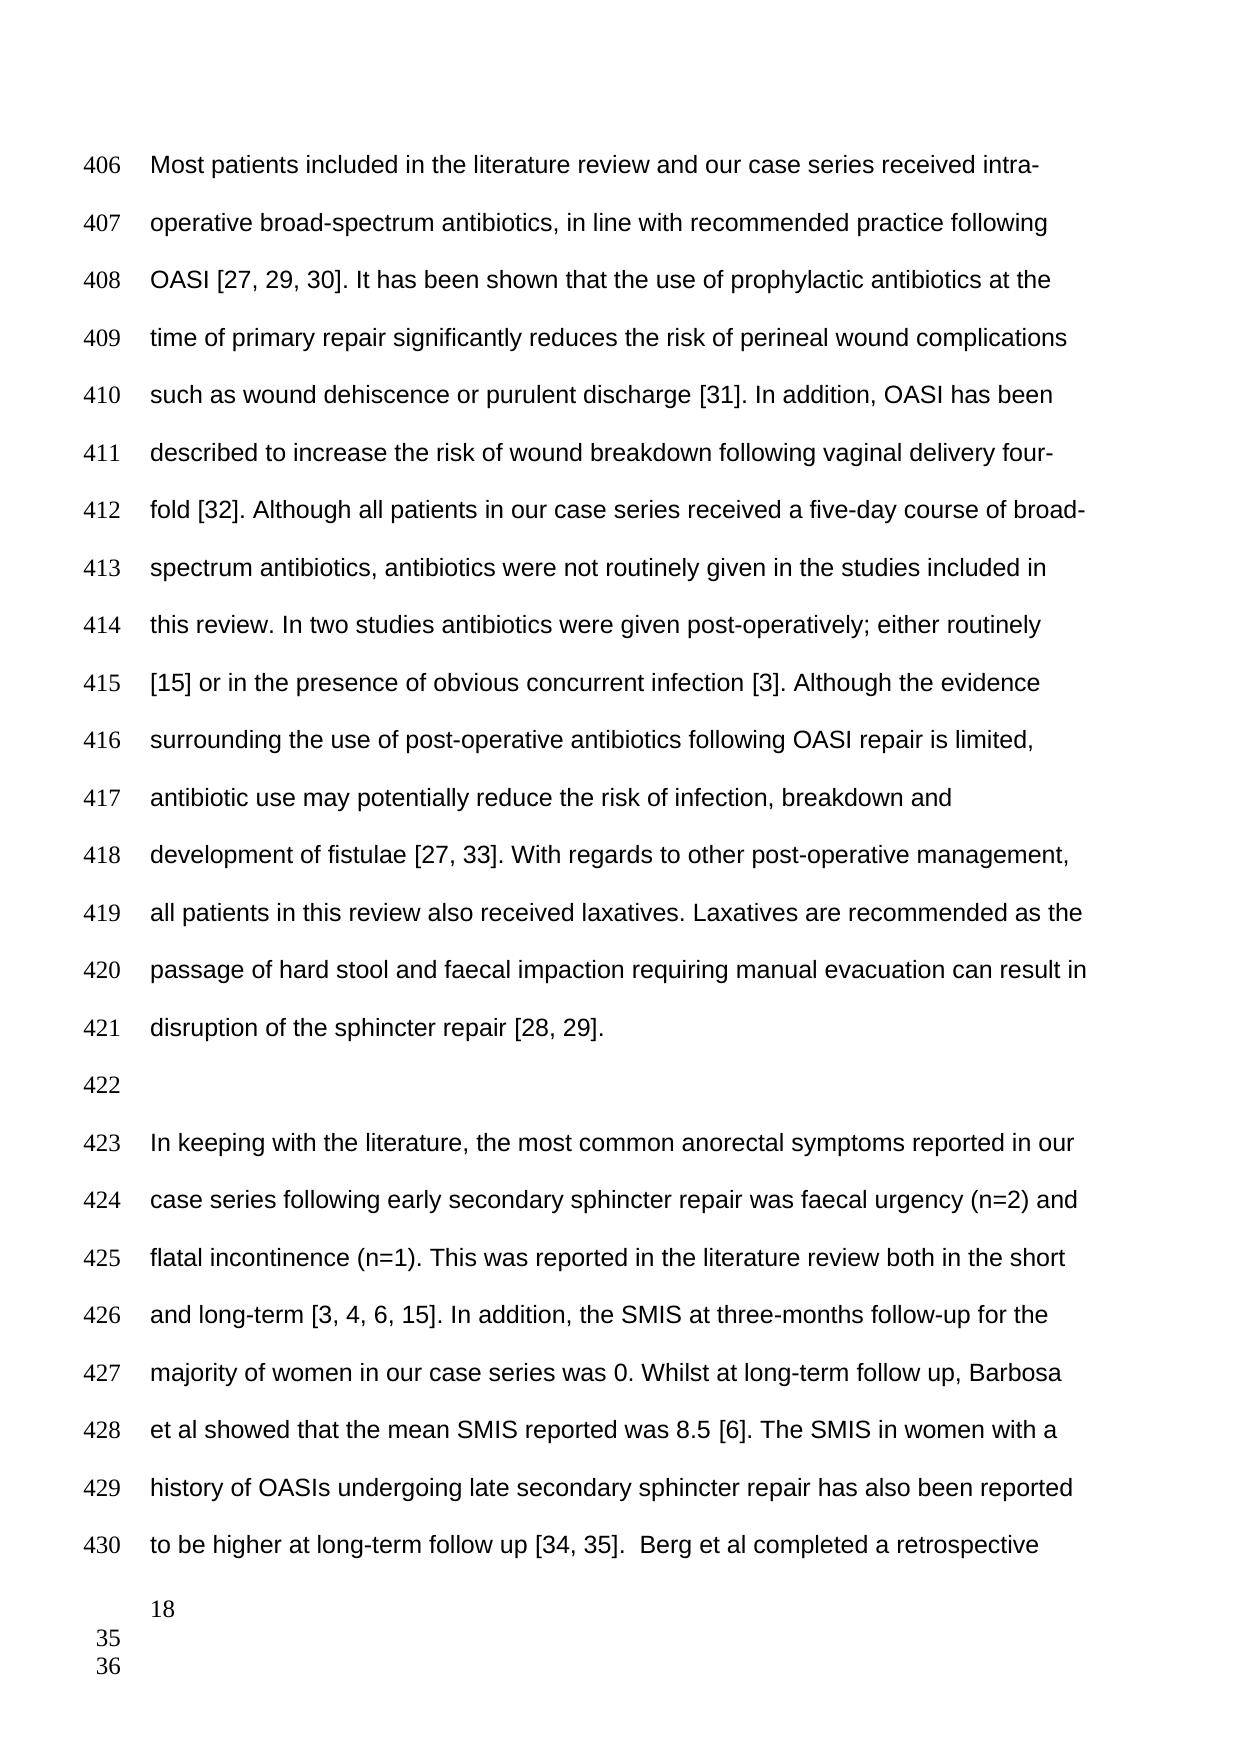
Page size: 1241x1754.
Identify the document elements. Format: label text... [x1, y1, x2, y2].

text Most patients included in the literature review and our case series received intra-operative broad-spectrum antibiotics, in line with recommended practice following OASI [27, 29, 30]. It has been shown that the use of prophylactic antibiotics at the time of primary repair significantly reduces the risk of perineal wound complications such as wound dehiscence or purulent discharge [31]. In addition, OASI has been described to increase the risk of wound breakdown following vaginal delivery four-fold [32]. Although all patients in our case series received a five-day course of broad-spectrum antibiotics, antibiotics were not routinely given in the studies included in this review. In two studies antibiotics were given post-operatively; either routinely [15] or in the presence of obvious concurrent infection [3]. Although the evidence surrounding the use of post-operative antibiotics following OASI repair is limited, antibiotic use may potentially reduce the risk of infection, breakdown and development of fistulae [27, 33]. With regards to other post-operative management, all patients in this review also received laxatives. Laxatives are recommended as the passage of hard stool and faecal impaction requiring manual evacuation can result in disruption of the sphincter repair [28, 29]. [150, 150, 1090, 1041]
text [150, 1127, 1090, 1559]
